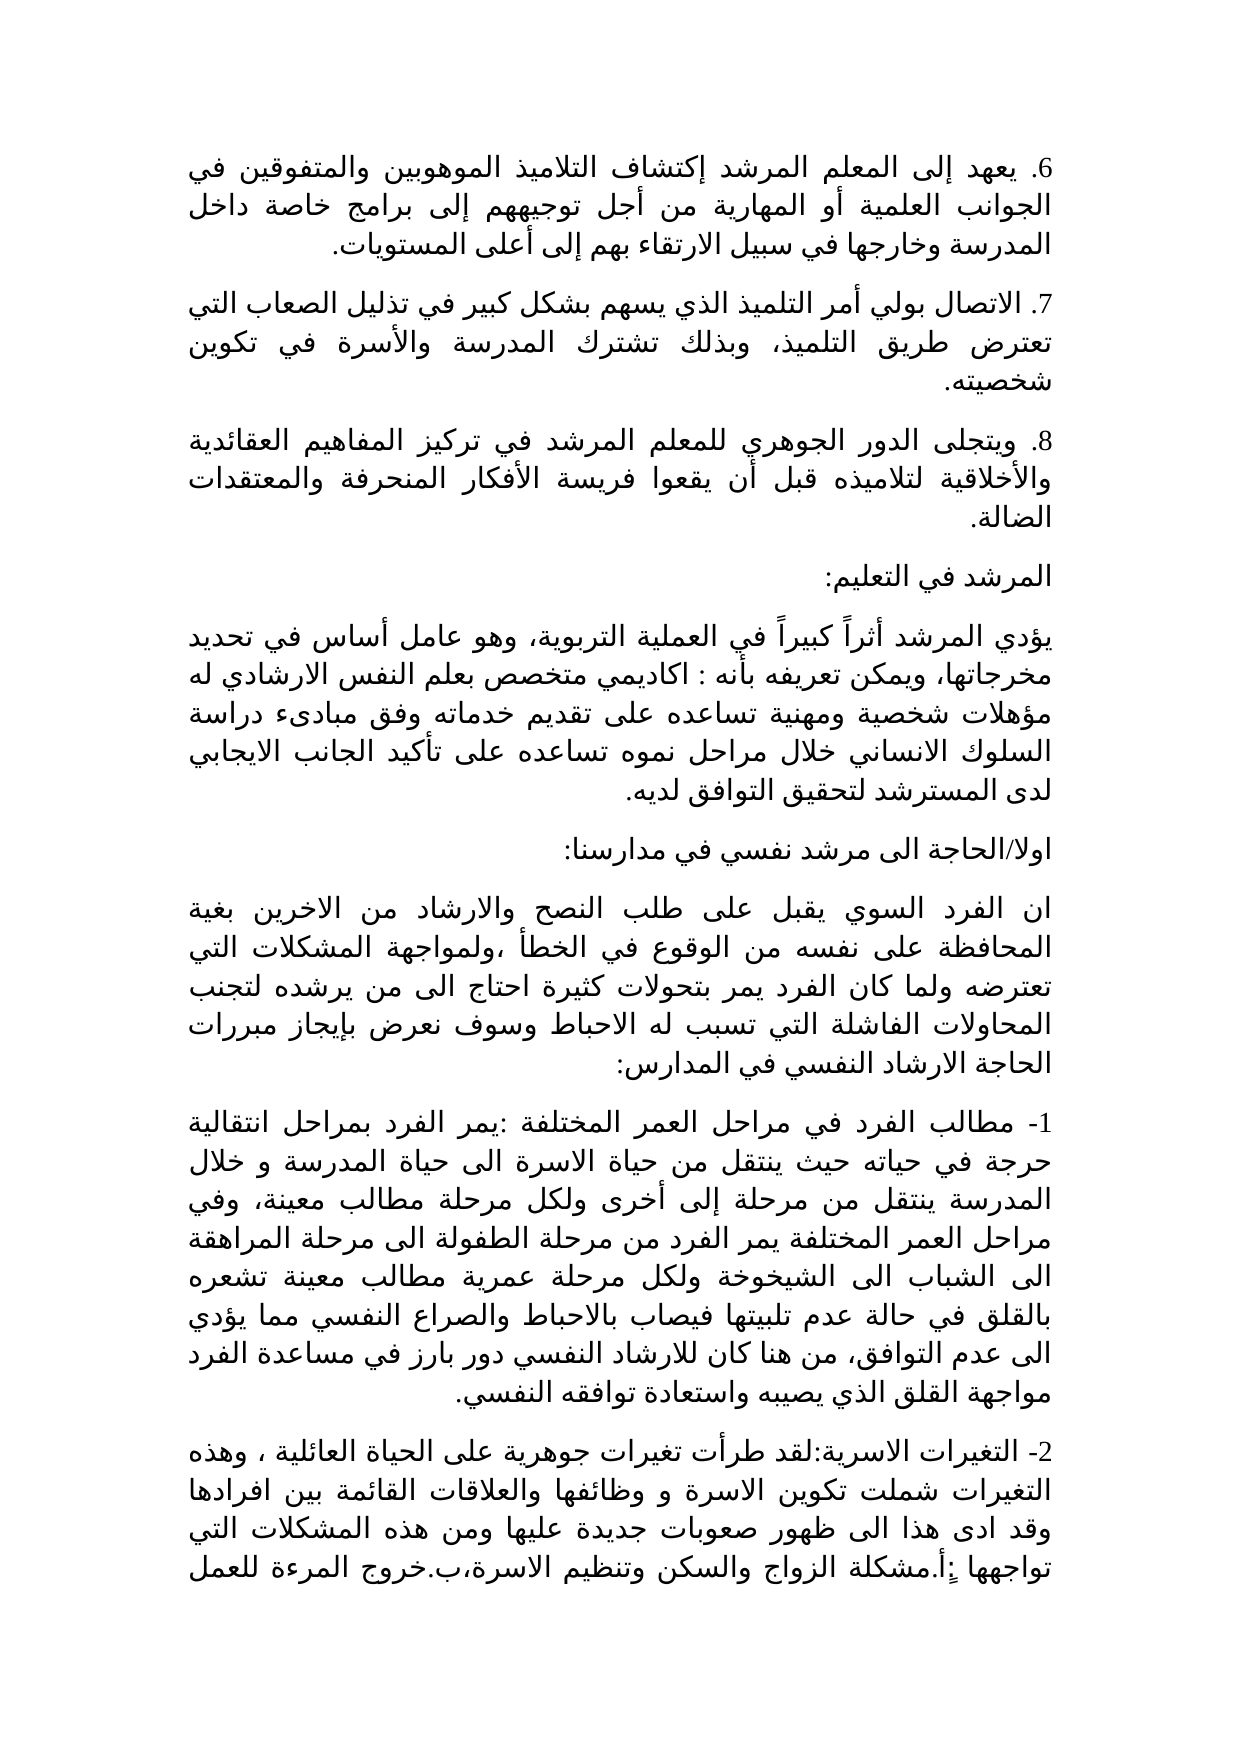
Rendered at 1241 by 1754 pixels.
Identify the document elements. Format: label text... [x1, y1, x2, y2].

text يؤدي المرشد أثراً كبيراً في العملية التربوية، وهو عامل أساس في تحديد مخرجاتها، ويمكن تعريفه بأنه : اكاديمي متخصص بعلم النفس الارشادي له مؤهلات شخصية ومهنية تساعده على تقديم خدماته وفق مبادىء دراسة السلوك الانساني خلال مراحل نموه تساعده على تأكيد الجانب الايجابي لدى المسترشد لتحقيق التوافق لديه. [187, 619, 1053, 806]
text 1- مطالب الفرد في مراحل العمر المختلفة :يمر الفرد بمراحل انتقالية حرجة في حياته حيث ينتقل من حياة الاسرة الى حياة المدرسة و خلال المدرسة ينتقل من مرحلة إلى أخرى ولكل مرحلة مطالب معينة، وفي مراحل العمر المختلفة يمر الفرد من مرحلة الطفولة الى مرحلة المراهقة الى الشباب الى الشيخوخة ولكل مرحلة عمرية مطالب معينة تشعره بالقلق في حالة عدم تلبيتها فيصاب بالاحباط والصراع النفسي مما يؤدي الى عدم التوافق، من هنا كان للارشاد النفسي دور بارز في مساعدة الفرد مواجهة القلق الذي يصيبه واستعادة توافقه النفسي. [187, 1105, 1053, 1408]
text المرشد في التعليم: [187, 559, 1053, 593]
text اولا/الحاجة الى مرشد نفسي في مدارسنا: [187, 832, 1053, 866]
text 7. الاتصال بولي أمر التلميذ الذي يسهم بشكل كبير في تذليل الصعاب التي تعترض طريق التلميذ، وبذلك تشترك المدرسة والأسرة في تكوين شخصيته. [187, 286, 1053, 397]
text 8. ويتجلى الدور الجوهري للمعلم المرشد في تركيز المفاهيم العقائدية والأخلاقية لتلاميذه قبل أن يقعوا فريسة الأفكار المنحرفة والمعتقدات الضالة. [187, 423, 1053, 533]
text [187, 1434, 1053, 1583]
text ان الفرد السوي يقبل على طلب النصح والارشاد من الاخرين بغية المحافظة على نفسه من الوقوع في الخطأ ،ولمواجهة المشكلات التي تعترضه ولما كان الفرد يمر بتحولات كثيرة احتاج الى من يرشده لتجنب المحاولات الفاشلة التي تسبب له الاحباط وسوف نعرض بإيجاز مبررات الحاجة الارشاد النفسي في المدارس: [187, 892, 1053, 1079]
text 6. يعهد إلى المعلم المرشد إكتشاف التلاميذ الموهوبين والمتفوقين في الجوانب العلمية أو المهارية من أجل توجيههم إلى برامج خاصة داخل المدرسة وخارجها في سبيل الارتقاء بهم إلى أعلى المستويات. [187, 150, 1053, 261]
